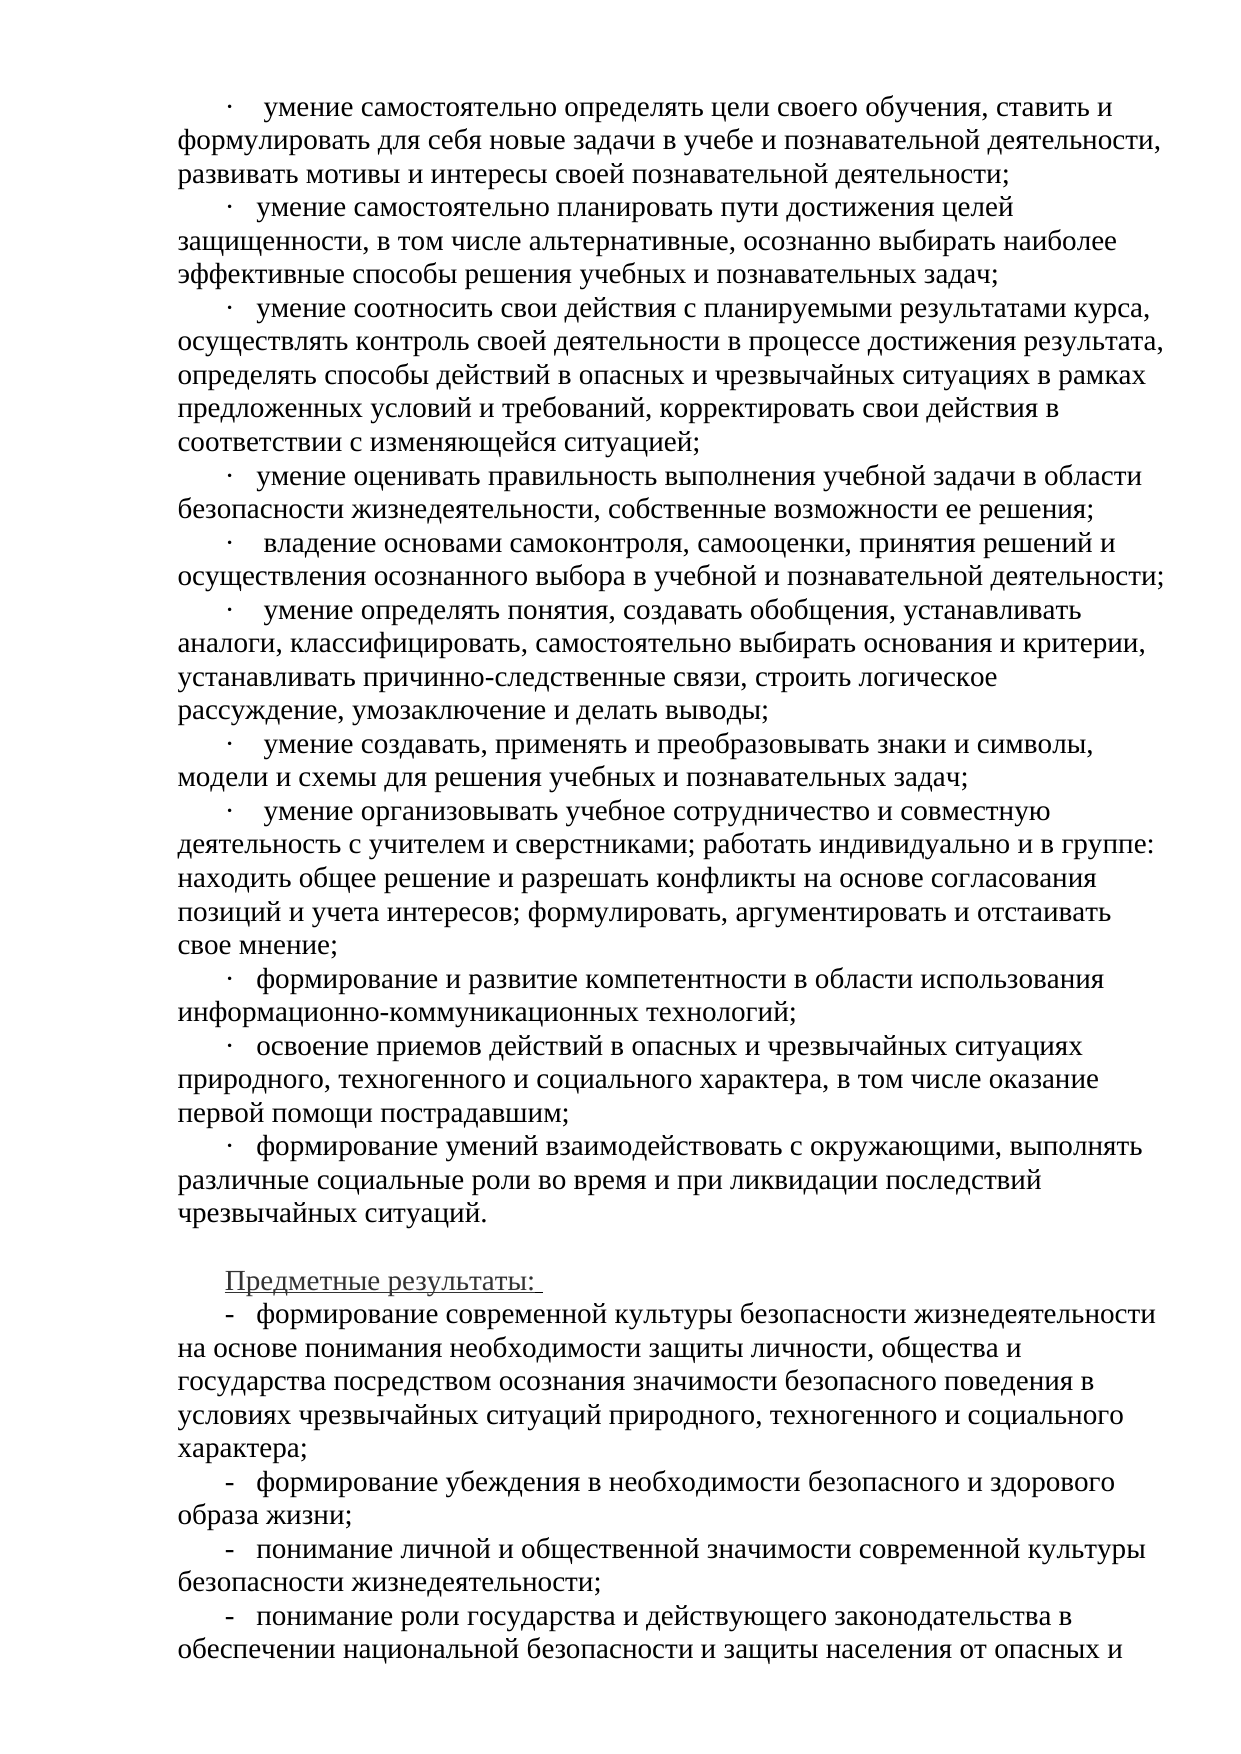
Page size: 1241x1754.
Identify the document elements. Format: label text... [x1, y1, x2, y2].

text - понимание личной и общественной значимости современной культуры безопасности жизнедеятельности; [177, 1531, 1167, 1598]
text · умение создавать, применять и преобразовывать знаки и символы, модели и схемы для решения учебных и познавательных задач; [177, 726, 1167, 793]
text · умение определять понятия, создавать обобщения, устанавливать аналоги, классифицировать, самостоятельно выбирать основания и критерии, устанавливать причинно-следственные связи, строить логическое рассуждение, умозаключение и делать выводы; [177, 592, 1167, 726]
text · владение основами самоконтроля, самооценки, принятия решений и осуществления осознанного выбора в учебной и познавательной деятельности; [177, 525, 1167, 592]
text · умение оценивать правильность выполнения учебной задачи в области безопасности жизнедеятельности, собственные возможности ее решения; [177, 458, 1167, 525]
text · освоение приемов действий в опасных и чрезвычайных ситуациях природного, техногенного и социального характера, в том числе оказание первой помощи пострадавшим; [177, 1028, 1167, 1128]
text Предметные результаты: [177, 1263, 1167, 1296]
text · умение самостоятельно определять цели своего обучения, ставить и формулировать для себя новые задачи в учебе и познавательной деятельности, развивать мотивы и интересы своей познавательной деятельности; [177, 89, 1167, 189]
text · умение организовывать учебное сотрудничество и совместную деятельность с учителем и сверстниками; работать индивидуально и в группе: находить общее решение и разрешать конфликты на основе согласования позиций и учета интересов; формулировать, аргументировать и отстаивать свое мнение; [177, 793, 1167, 961]
text - формирование современной культуры безопасности жизнедеятельности на основе понимания необходимости защиты личности, общества и государства посредством осознания значимости безопасного поведения в условиях чрезвычайных ситуаций природного, техногенного и социального характера; [177, 1296, 1167, 1464]
text · умение соотносить свои действия с планируемыми результатами курса, осуществлять контроль своей деятельности в процессе достижения результата, определять способы действий в опасных и чрезвычайных ситуациях в рамках предложенных условий и требований, корректировать свои действия в соответствии с изменяющейся ситуацией; [177, 290, 1167, 458]
text - формирование убеждения в необходимости безопасного и здорового образа жизни; [177, 1464, 1167, 1531]
text · формирование умений взаимодействовать с окружающими, выполнять различные социальные роли во время и при ликвидации последствий чрезвычайных ситуаций. [177, 1128, 1167, 1229]
text · умение самостоятельно планировать пути достижения целей защищенности, в том числе альтернативные, осознанно выбирать наиболее эффективные способы решения учебных и познавательных задач; [177, 189, 1167, 290]
text · формирование и развитие компетентности в области использования информационно-коммуникационных технологий; [177, 961, 1167, 1028]
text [177, 1598, 1167, 1665]
